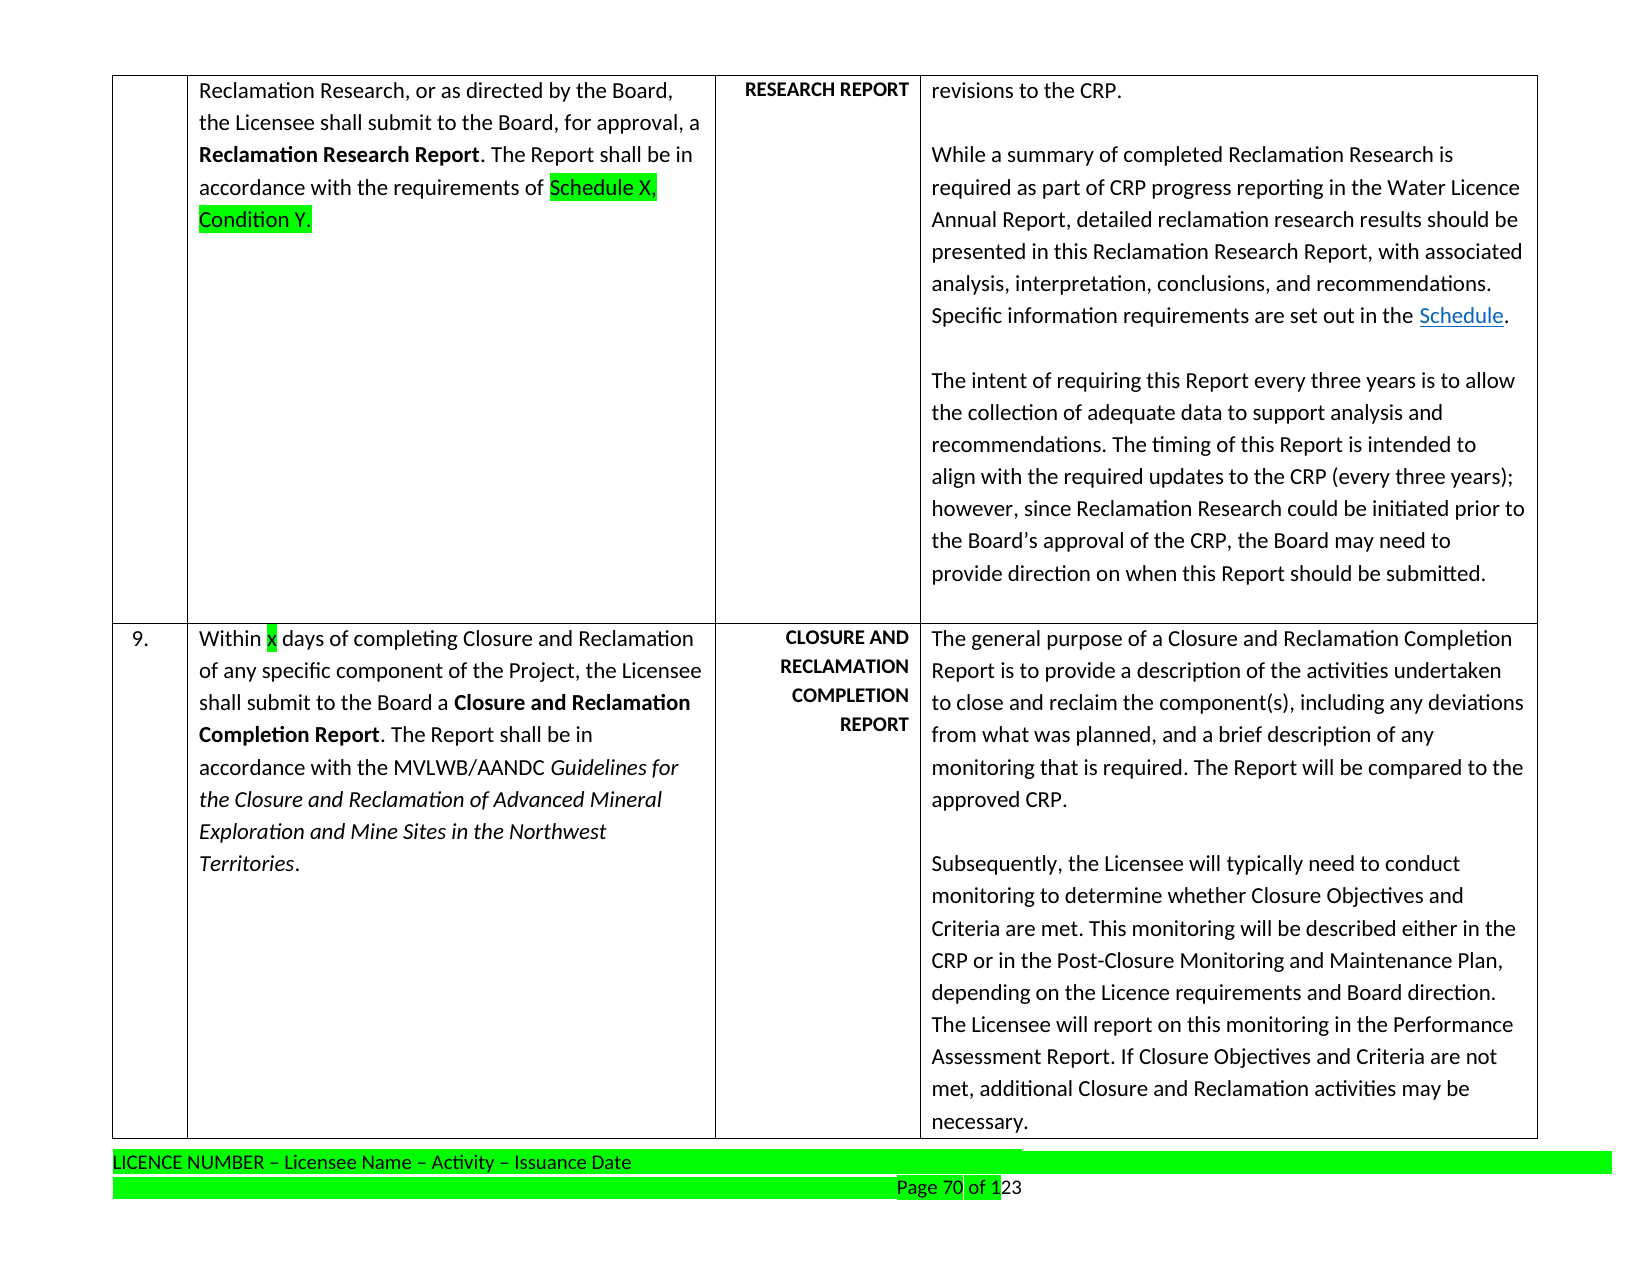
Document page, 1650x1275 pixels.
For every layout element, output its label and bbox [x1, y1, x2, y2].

table_cell [113, 76, 187, 623]
table_cell [921, 76, 1537, 623]
table_cell [921, 624, 1537, 1138]
table_cell [113, 624, 187, 1138]
table_cell [188, 624, 715, 1138]
table_cell [188, 76, 715, 623]
table_cell [716, 624, 920, 1138]
table_cell [716, 76, 920, 623]
